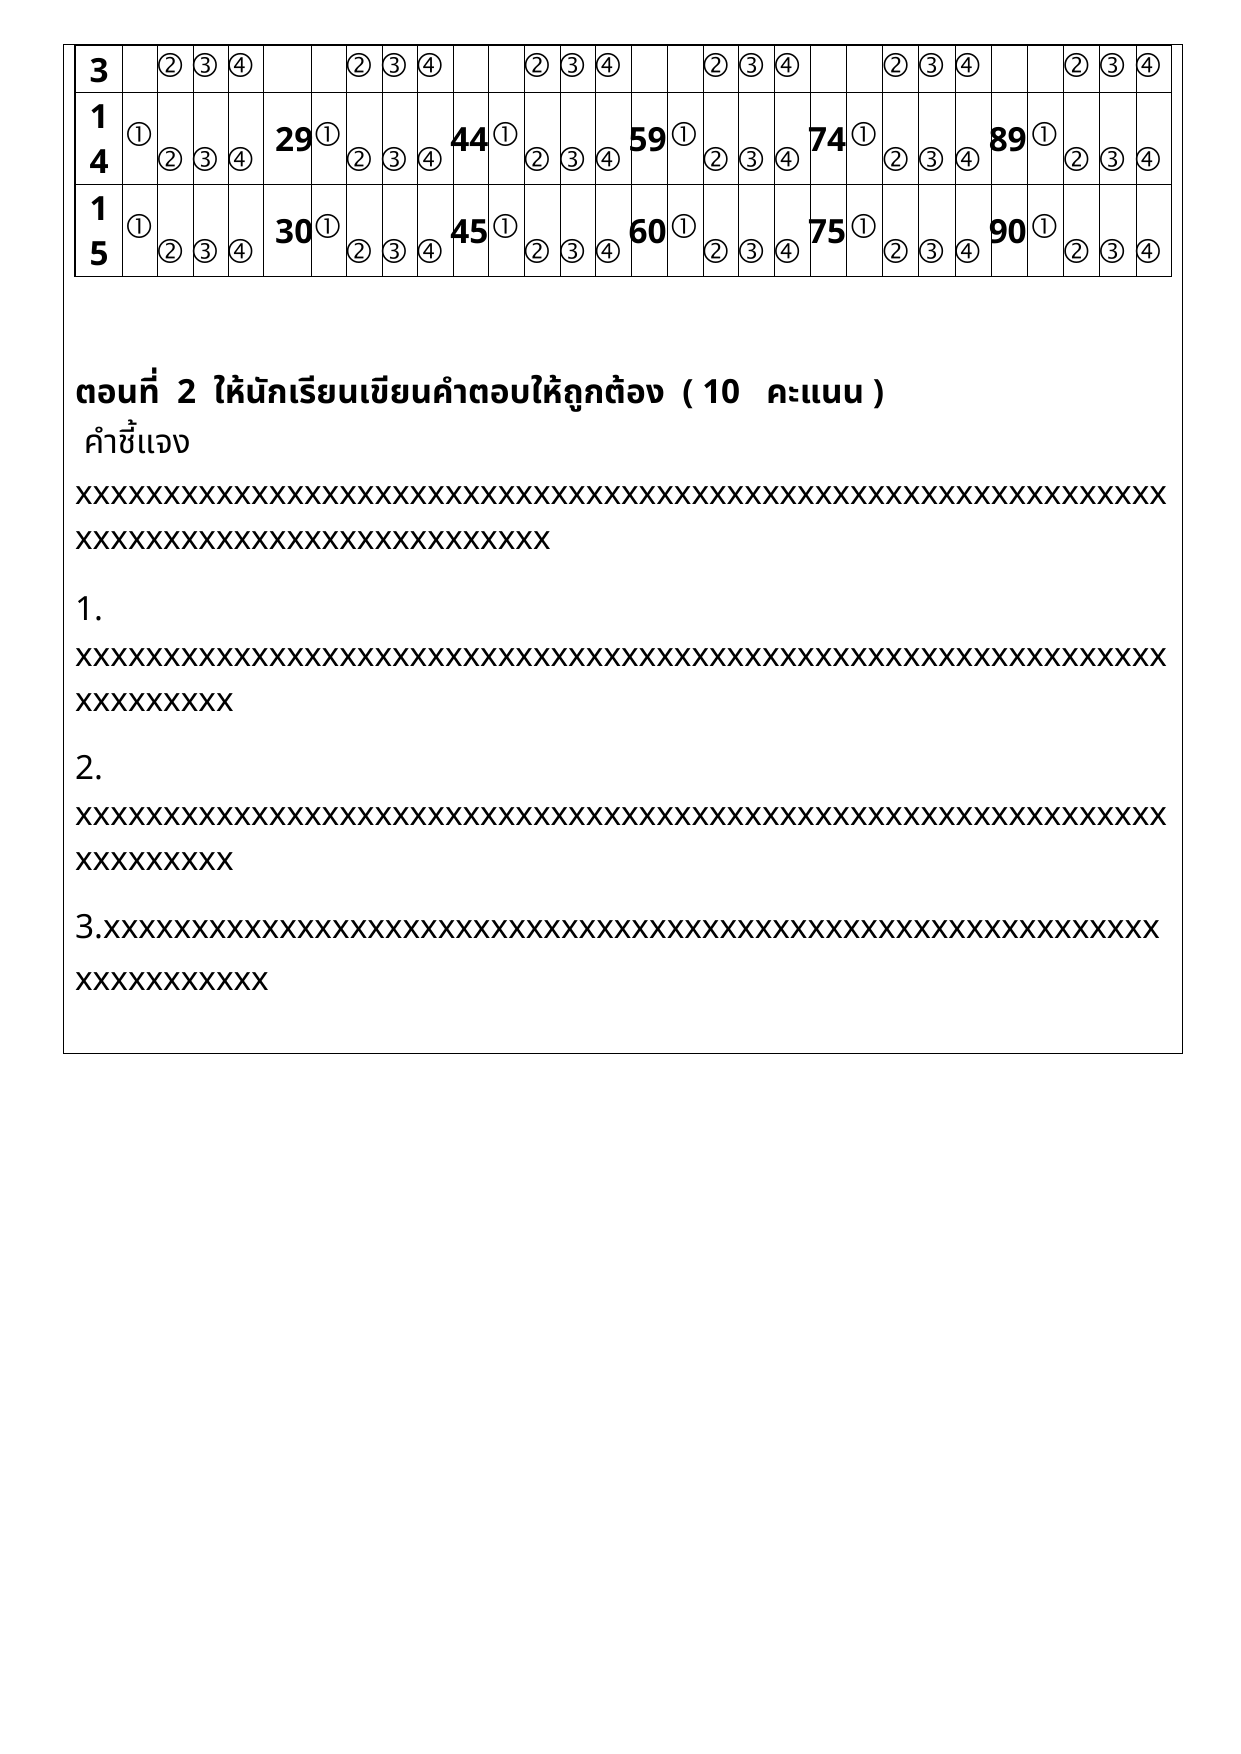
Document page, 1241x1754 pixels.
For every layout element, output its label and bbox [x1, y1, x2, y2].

table_header [64, 45, 1182, 1053]
